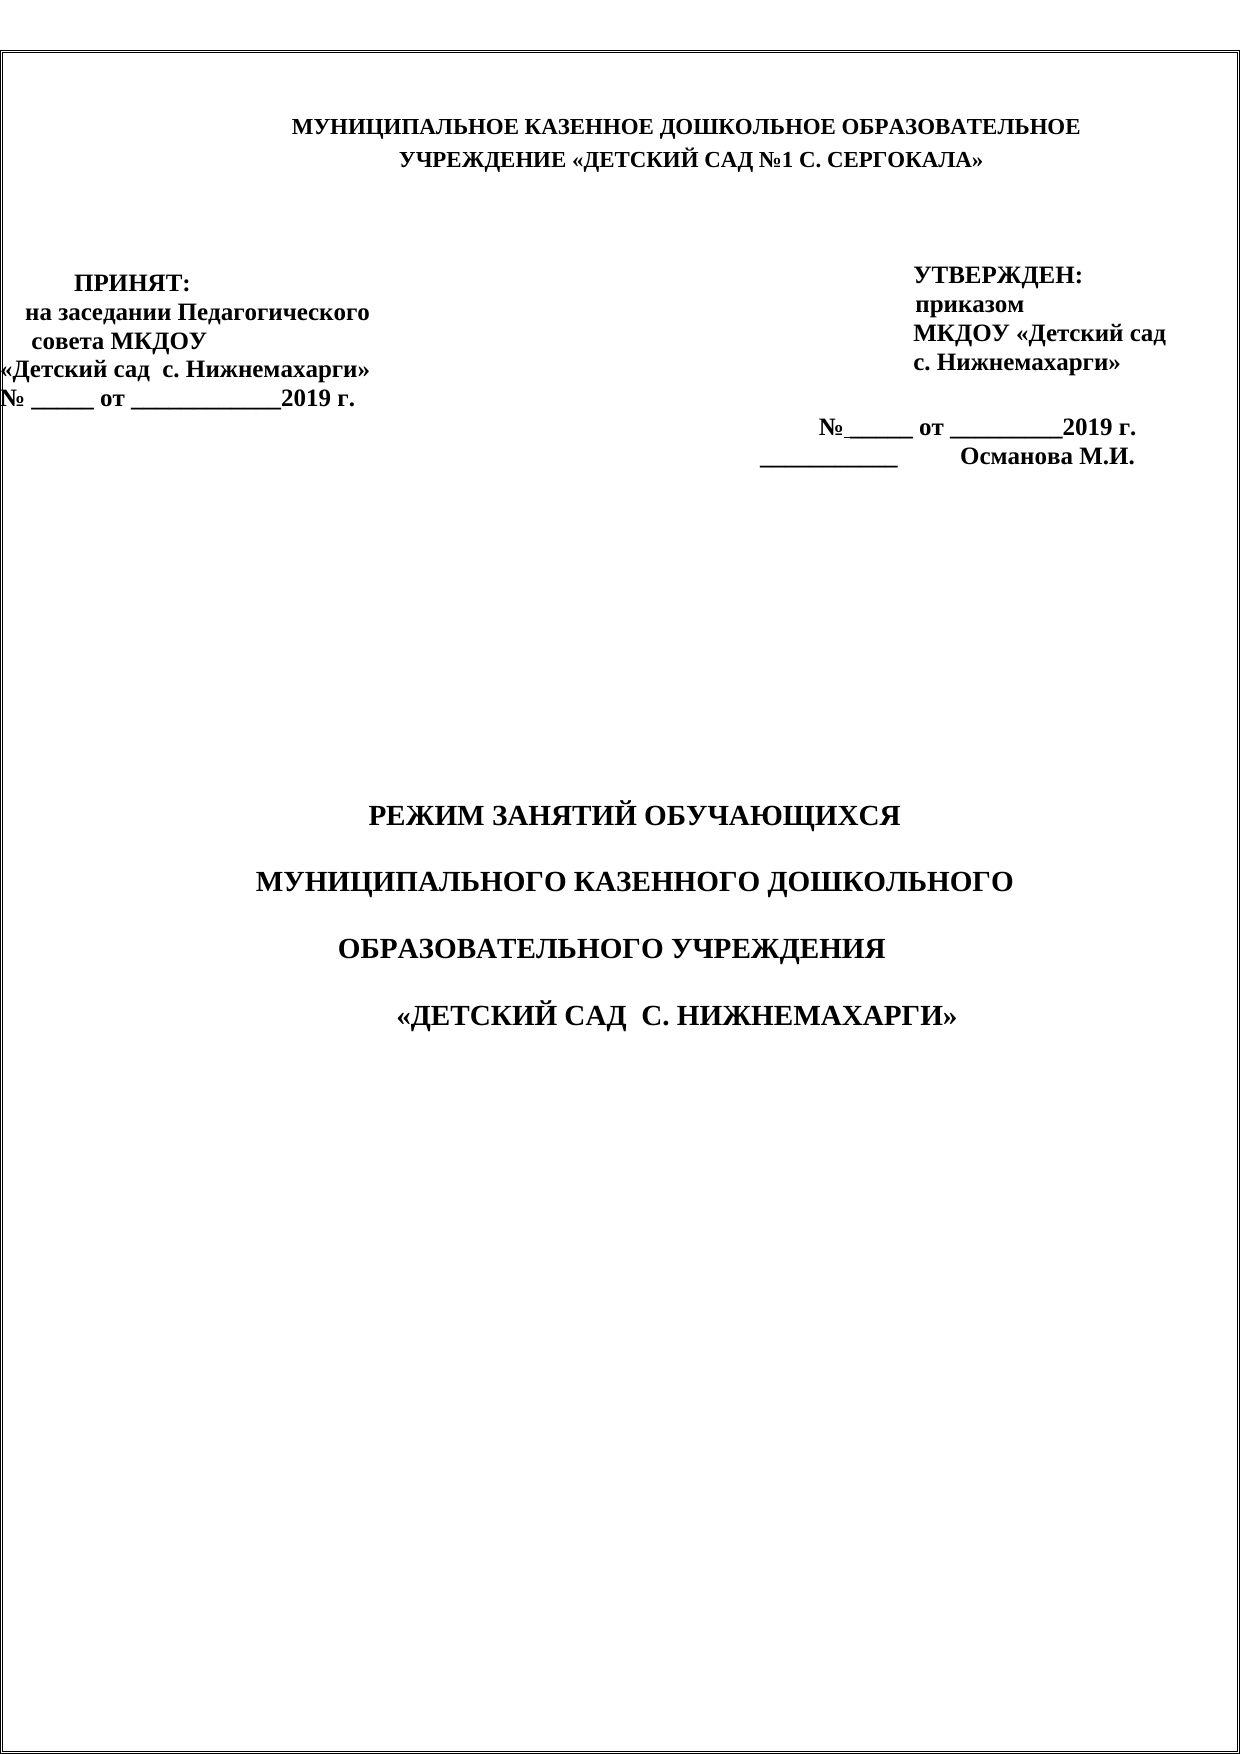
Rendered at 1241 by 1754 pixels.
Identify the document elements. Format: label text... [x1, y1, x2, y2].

text «Детский сад с. Нижнемахарги» [3, 354, 913, 383]
text МКДОУ «Детский сад [913, 318, 1237, 347]
text на заседании Педагогического [3, 297, 913, 326]
text совета МКДОУ [3, 326, 913, 354]
text № _____ от ____________2019 г. [3, 383, 913, 412]
text «ДЕТСКИЙ САД С. НИЖНЕМАХАРГИ» [126, 999, 1237, 1032]
text МУНИЦИПАЛЬНОГО КАЗЕННОГО ДОШКОЛЬНОГО [256, 865, 1237, 899]
text № _____ от _________2019 г. [3, 412, 1237, 441]
text с. Нижнемахарги» [913, 347, 1237, 375]
text УЧРЕЖДЕНИЕ «ДЕТСКИЙ САД №1 С. СЕРГОКАЛА» [142, 141, 1237, 174]
text приказом [913, 289, 1237, 318]
text РЕЖИМ ЗАНЯТИЙ ОБУЧАЮЩИХСЯ [368, 799, 1237, 832]
text УТВЕРЖДЕН: [913, 260, 1237, 289]
text ___________ Османова М.И. [760, 441, 1237, 469]
text ПРИНЯТ: [74, 268, 913, 297]
text ОБРАЗОВАТЕЛЬНОГО УЧРЕЖДЕНИЯ [126, 932, 1237, 966]
text МУНИЦИПАЛЬНОЕ КАЗЕННОЕ ДОШКОЛЬНОЕ ОБРАЗОВАТЕЛЬНОЕ [132, 108, 1237, 141]
